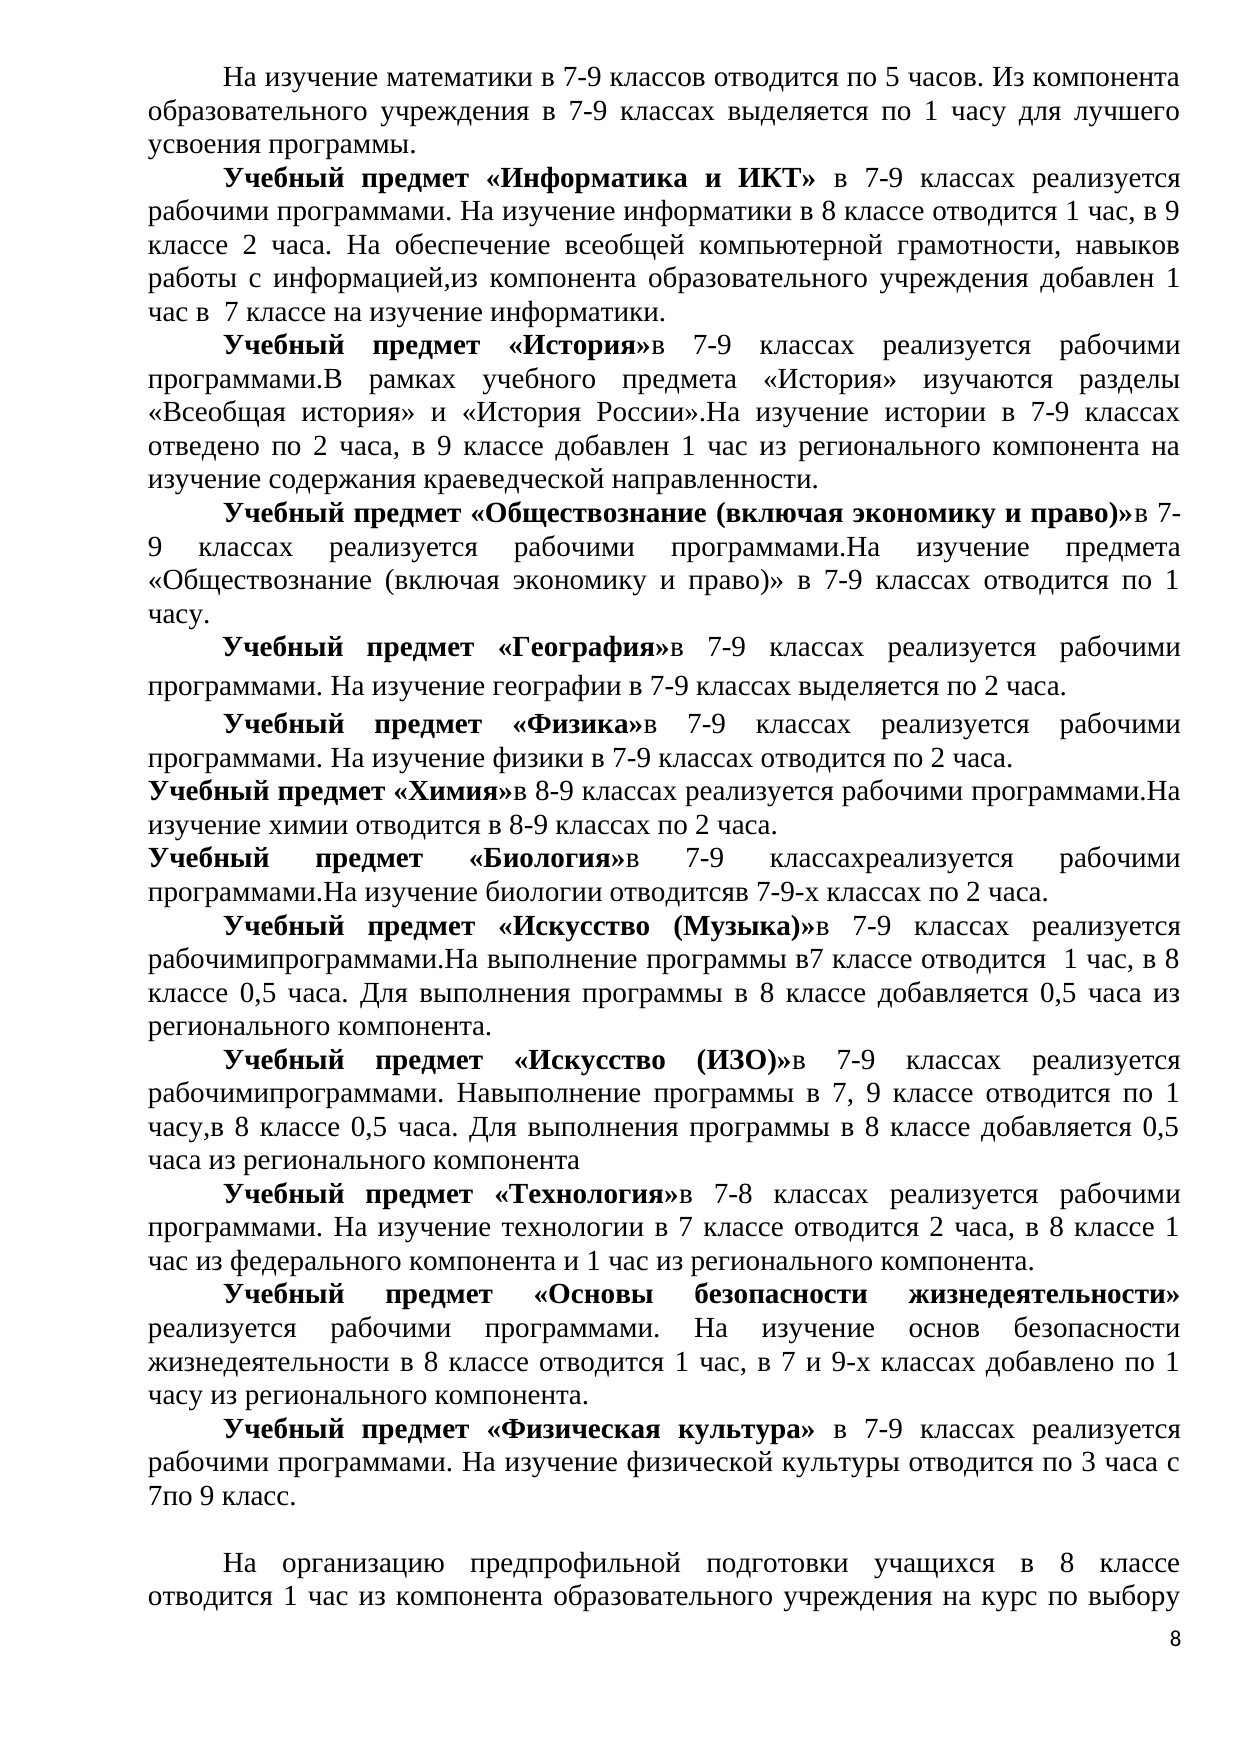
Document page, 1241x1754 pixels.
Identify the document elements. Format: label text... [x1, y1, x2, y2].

list Учебный предмет «Искусство (ИЗО)»в 7-9 классах реализуется рабочимипрограммами. Навыполнение программы в 7, 9 классе отводится по 1 часу,в 8 классе 0,5 часа. Для выполнения программы в 8 классе добавляется 0,5 часа из регионального компонента [148, 1042, 1181, 1176]
list Учебный предмет «История»в 7-9 классах реализуется рабочими программами.В рамках учебного предмета «История» изучаются разделы «Всеобщая история» и «История России».На изучение истории в 7-9 классах отведено по 2 часа, в 9 классе добавлен 1 час из регионального компонента на изучение содержания краеведческой направленности. [148, 327, 1181, 495]
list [148, 1545, 1181, 1612]
text Учебный предмет «География»в 7-9 классах реализуется рабочими программами. На изучение географии в 7-9 классах выделяется по 2 часа. [148, 629, 1181, 701]
list Учебный предмет «Искусство (Музыка)»в 7-9 классах реализуется рабочимипрограммами.На выполнение программы в7 классе отводится 1 час, в 8 классе 0,5 часа. Для выполнения программы в 8 классе добавляется 0,5 часа из регионального компонента. [148, 908, 1181, 1042]
list Учебный предмет «Физика»в 7-9 классах реализуется рабочими программами. На изучение физики в 7-9 классах отводится по 2 часа. [148, 706, 1181, 773]
list Учебный предмет «Физическая культура» в 7-9 классах реализуется рабочими программами. На изучение физической культуры отводится по 3 часа с 7по 9 класс. [148, 1411, 1181, 1511]
list Учебный предмет «Биология»в 7-9 классахреализуется рабочими программами.На изучение биологии отводитсяв 7-9-х классах по 2 часа. [148, 841, 1181, 908]
list Учебный предмет «Основы безопасности жизнедеятельности» реализуется рабочими программами. На изучение основ безопасности жизнедеятельности в 8 классе отводится 1 час, в 7 и 9-х классах добавлено по 1 часу из регионального компонента. [148, 1277, 1181, 1411]
list Учебный предмет «Технология»в 7-8 классах реализуется рабочими программами. На изучение технологии в 7 классе отводится 2 часа, в 8 классе 1 час из федерального компонента и 1 час из регионального компонента. [148, 1176, 1181, 1277]
list Учебный предмет «Информатика и ИКТ» в 7-9 классах реализуется рабочими программами. На изучение информатики в 8 классе отводится 1 час, в 9 классе 2 часа. На обеспечение всеобщей компьютерной грамотности, навыков работы с информацией,из компонента образовательного учреждения добавлен 1 час в 7 классе на изучение информатики. [148, 160, 1181, 327]
list Учебный предмет «Обществознание (включая экономику и право)»в 7-9 классах реализуется рабочими программами.На изучение предмета «Обществознание (включая экономику и право)» в 7-9 классах отводится по 1 часу. [148, 495, 1181, 629]
list Учебный предмет «Химия»в 8-9 классах реализуется рабочими программами.На изучение химии отводится в 8-9 классах по 2 часа. [148, 773, 1181, 841]
list На изучение математики в 7-9 классов отводится по 5 часов. Из компонента образовательного учреждения в 7-9 классах выделяется по 1 часу для лучшего усвоения программы. [148, 59, 1181, 160]
